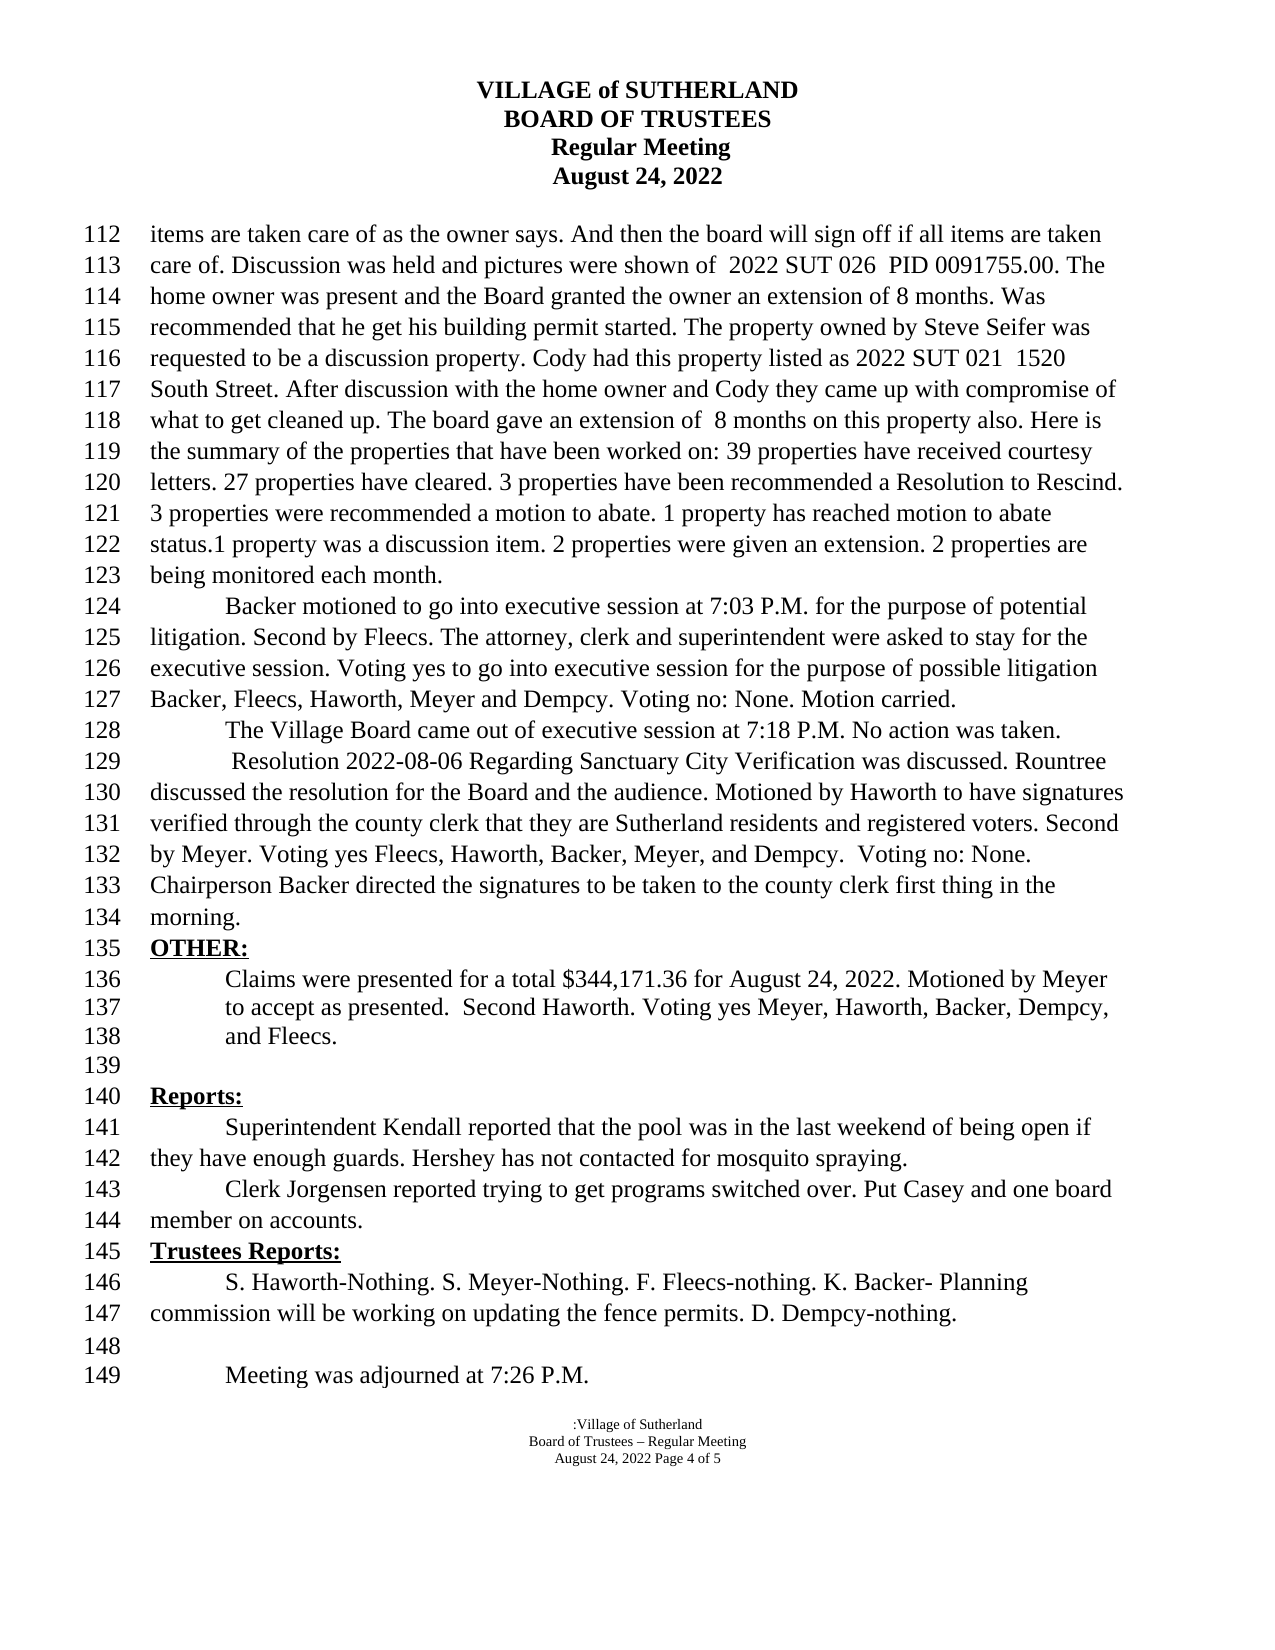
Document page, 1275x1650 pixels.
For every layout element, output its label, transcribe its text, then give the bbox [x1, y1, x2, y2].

text S. Haworth-Nothing. S. Meyer-Nothing. F. Fleecs-nothing. K. Backer- Planning commission will be working on updating the fence permits. D. Dempcy-nothing. [150, 1267, 1125, 1327]
text The Village Board came out of executive session at 7:18 P.M. No action was taken. [150, 715, 1125, 744]
text Reports: Superintendent Kendall reported that the pool was in the last weekend of being open if they have enough guards. Hershey has not contacted for mosquito spraying. [150, 1081, 1125, 1172]
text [150, 219, 1125, 589]
text Claims were presented for a total $344,171.36 for August 24, 2022. Motioned by Meyer to accept as presented. Second Haworth. Voting yes Meyer, Haworth, Backer, Dempcy, and Fleecs. [225, 964, 1125, 1050]
text Trustees Reports: [150, 1236, 1125, 1265]
text Resolution 2022-08-06 Regarding Sanctuary City Verification was discussed. Rountree discussed the resolution for the Board and the audience. Motioned by Haworth to have signatures verified through the county clerk that they are Sutherland residents and registered voters. Second by Meyer. Voting yes Fleecs, Haworth, Backer, Meyer, and Dempcy. Voting no: None. Chairperson Backer directed the signatures to be taken to the county clerk first thing in the morning. [150, 746, 1125, 930]
text Meeting was adjourned at 7:26 P.M. [150, 1358, 1125, 1388]
text Clerk Jorgensen reported trying to get programs switched over. Put Casey and one board member on accounts. [150, 1174, 1125, 1234]
text OTHER: [150, 933, 1125, 961]
text Backer motioned to go into executive session at 7:03 P.M. for the purpose of potential litigation. Second by Fleecs. The attorney, clerk and superintendent were asked to stay for the executive session. Voting yes to go into executive session for the purpose of possible litigation Backer, Fleecs, Haworth, Meyer and Dempcy. Voting no: None. Motion carried. [150, 591, 1125, 713]
